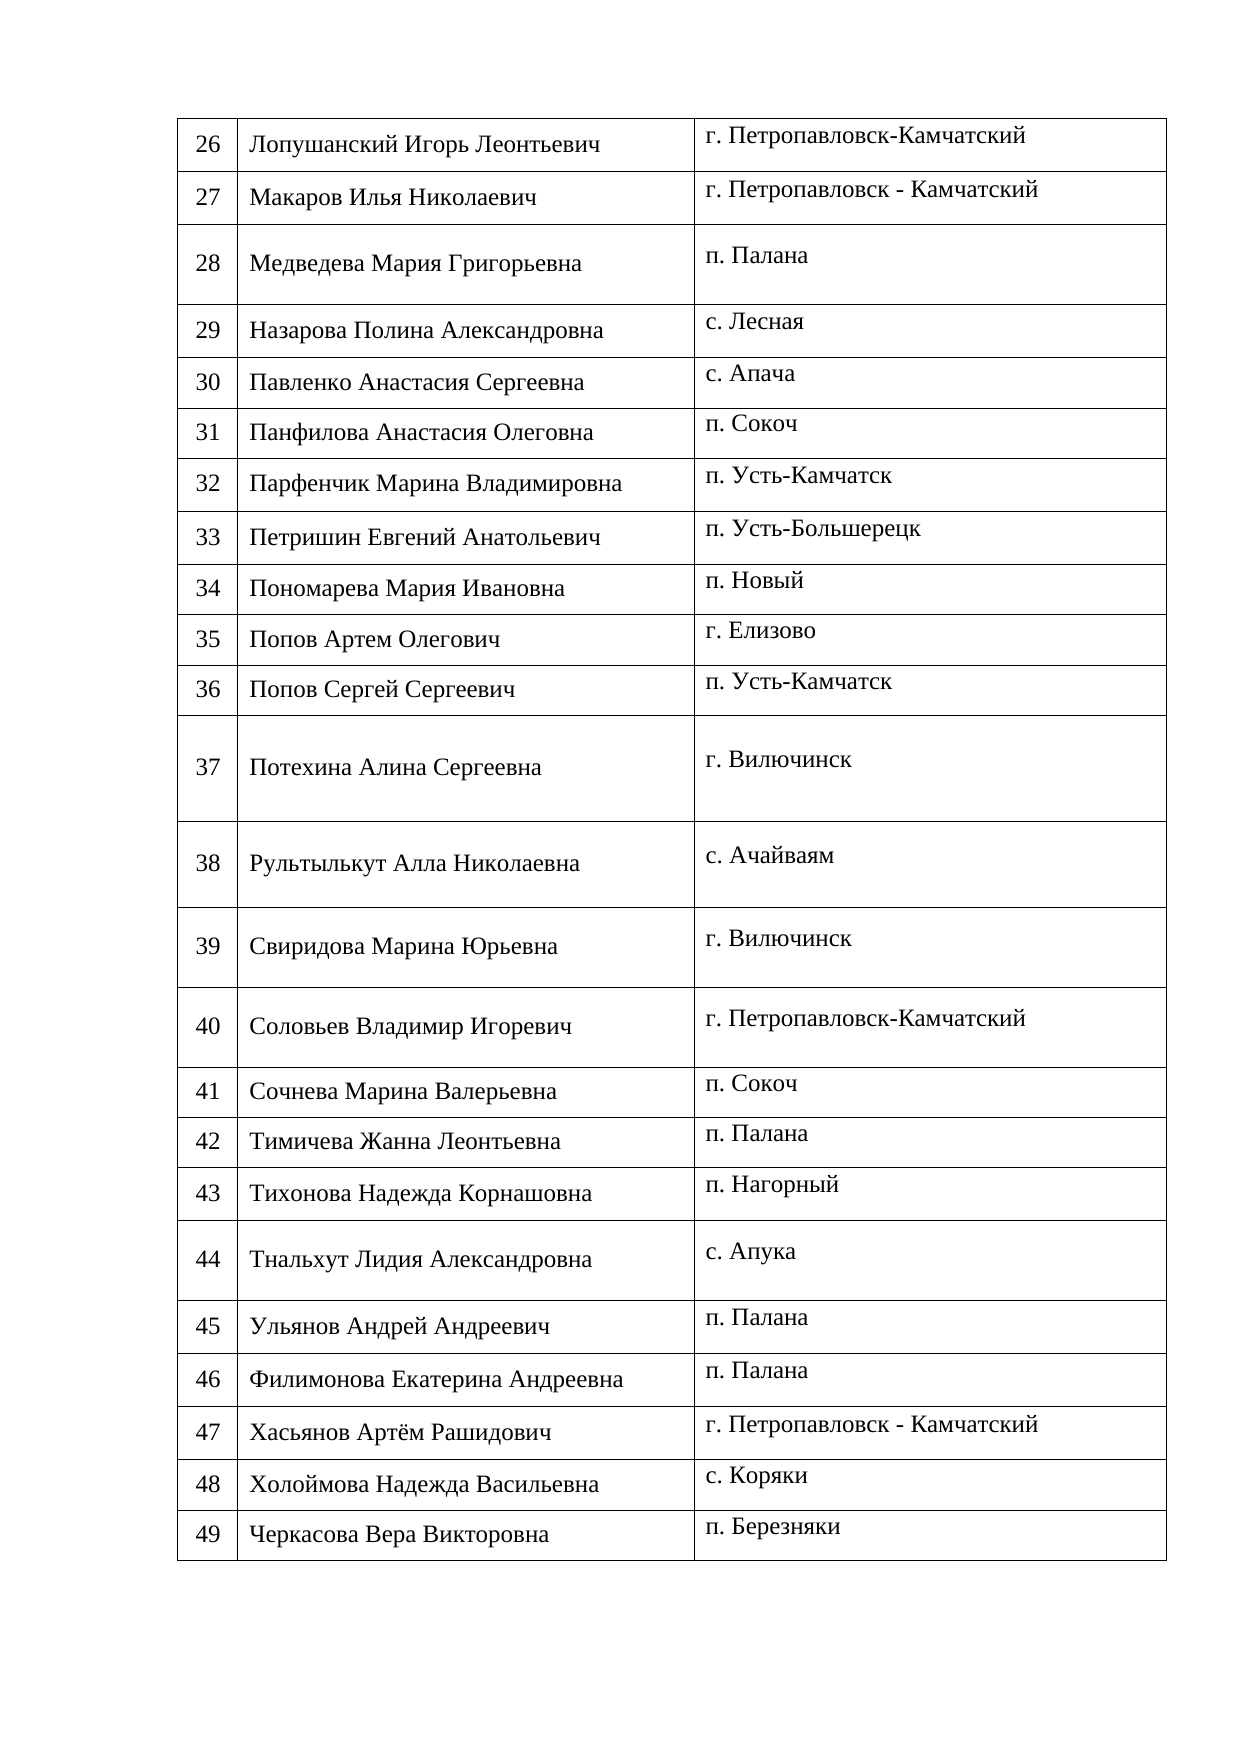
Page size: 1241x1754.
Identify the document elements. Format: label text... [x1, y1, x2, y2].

table_cell п. Усть-Камчатск [695, 459, 1166, 511]
table_cell 30 [178, 358, 237, 407]
table_cell 39 [178, 908, 237, 987]
table_cell 33 [178, 512, 237, 564]
table_cell 41 [178, 1068, 237, 1117]
table_cell п. Палана [695, 1118, 1166, 1167]
table_cell 31 [178, 409, 237, 458]
table_cell 28 [178, 225, 237, 304]
table_cell п. Березняки [695, 1511, 1166, 1560]
table_cell 38 [178, 822, 237, 907]
table_cell с. Коряки [695, 1460, 1166, 1510]
table_cell п. Палана [695, 1354, 1166, 1406]
table_cell Тихонова Надежда Корнашовна [238, 1168, 694, 1220]
table_cell п. Палана [695, 225, 1166, 304]
table_cell 35 [178, 615, 237, 665]
table_cell 47 [178, 1407, 237, 1459]
table_cell 45 [178, 1301, 237, 1353]
table_cell п. Палана [695, 1301, 1166, 1353]
table_cell г. Петропавловск - Камчатский [695, 172, 1166, 224]
table_cell п. Усть-Камчатск [695, 666, 1166, 715]
table_cell г. Вилючинск [695, 716, 1166, 821]
table_cell Ульянов Андрей Андреевич [238, 1301, 694, 1353]
table_cell 44 [178, 1221, 237, 1300]
table_cell Макаров Илья Николаевич [238, 172, 694, 224]
table_cell г. Вилючинск [695, 908, 1166, 987]
table_cell Филимонова Екатерина Андреевна [238, 1354, 694, 1406]
table_cell Парфенчик Марина Владимировна [238, 459, 694, 511]
table_cell Свиридова Марина Юрьевна [238, 908, 694, 987]
table_cell Черкасова Вера Викторовна [238, 1511, 694, 1560]
table_cell 46 [178, 1354, 237, 1406]
table_cell Хасьянов Артём Рашидович [238, 1407, 694, 1459]
table_cell г. Елизово [695, 615, 1166, 665]
table_cell 37 [178, 716, 237, 821]
table_cell п. Новый [695, 565, 1166, 614]
table_cell Сочнева Марина Валерьевна [238, 1068, 694, 1117]
table_cell 49 [178, 1511, 237, 1560]
table_cell Соловьев Владимир Игоревич [238, 988, 694, 1067]
table_cell Петришин Евгений Анатольевич [238, 512, 694, 564]
table_cell 32 [178, 459, 237, 511]
table_cell Рультылькут Алла Николаевна [238, 822, 694, 907]
table_cell г. Петропавловск - Камчатский [695, 1407, 1166, 1459]
table_cell г. Петропавловск-Камчатский [695, 119, 1166, 171]
table_cell с. Ачайваям [695, 822, 1166, 907]
table_cell с. Апука [695, 1221, 1166, 1300]
table_cell 40 [178, 988, 237, 1067]
table_cell Пономарева Мария Ивановна [238, 565, 694, 614]
table_cell п. Сокоч [695, 1068, 1166, 1117]
table_cell Павленко Анастасия Сергеевна [238, 358, 694, 407]
table_cell 34 [178, 565, 237, 614]
table_cell п. Нагорный [695, 1168, 1166, 1220]
table_cell с. Лесная [695, 305, 1166, 357]
table_cell Тнальхут Лидия Александровна [238, 1221, 694, 1300]
table_cell Холоймова Надежда Васильевна [238, 1460, 694, 1510]
table_cell Попов Сергей Сергеевич [238, 666, 694, 715]
table_cell п. Усть-Большерецк [695, 512, 1166, 564]
table_cell 48 [178, 1460, 237, 1510]
table_cell Попов Артем Олегович [238, 615, 694, 665]
table_cell Лопушанский Игорь Леонтьевич [238, 119, 694, 171]
table_cell 27 [178, 172, 237, 224]
table_cell 43 [178, 1168, 237, 1220]
table_cell 36 [178, 666, 237, 715]
table_cell 26 [178, 119, 237, 171]
table_cell г. Петропавловск-Камчатский [695, 988, 1166, 1067]
table_cell Тимичева Жанна Леонтьевна [238, 1118, 694, 1167]
table_cell п. Сокоч [695, 409, 1166, 458]
table_cell Назарова Полина Александровна [238, 305, 694, 357]
table_cell с. Апача [695, 358, 1166, 407]
table_cell Панфилова Анастасия Олеговна [238, 409, 694, 458]
table_cell Медведева Мария Григорьевна [238, 225, 694, 304]
table_cell 42 [178, 1118, 237, 1167]
table_cell Потехина Алина Сергеевна [238, 716, 694, 821]
table_cell 29 [178, 305, 237, 357]
